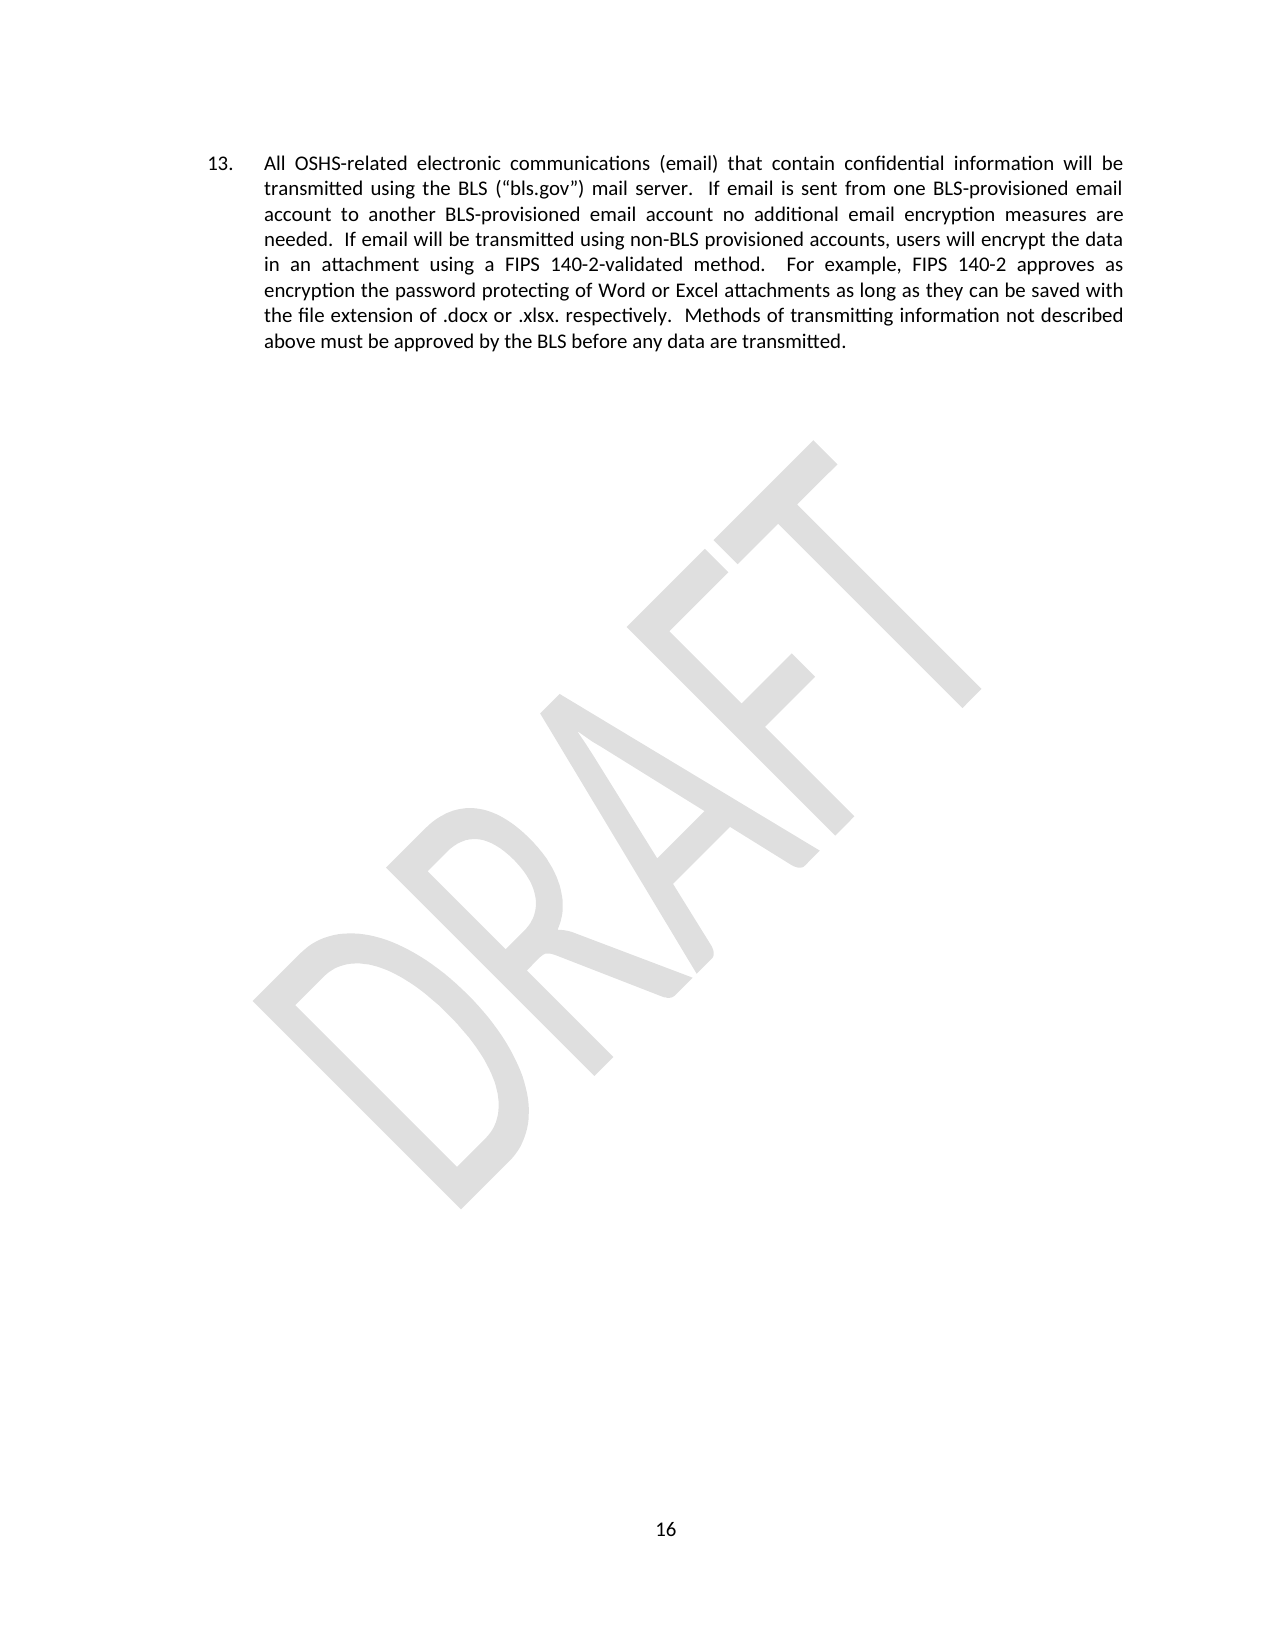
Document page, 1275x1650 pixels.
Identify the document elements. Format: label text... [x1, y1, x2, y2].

list All OSHS-related electronic communications (email) that contain confidential information will be transmitted using the BLS (“bls.gov”) mail server. If email is sent from one BLS-provisioned email account to another BLS-provisioned email account no additional email encryption measures are needed. If email will be transmitted using non-BLS provisioned accounts, users will encrypt the data in an attachment using a FIPS 140-2-validated method. For example, FIPS 140-2 approves as encryption the password protecting of Word or Excel attachments as long as they can be saved with the file extension of .docx or .xlsx. respectively. Methods of transmitting information not described above must be approved by the BLS before any data are transmitted. [207, 150, 1125, 353]
